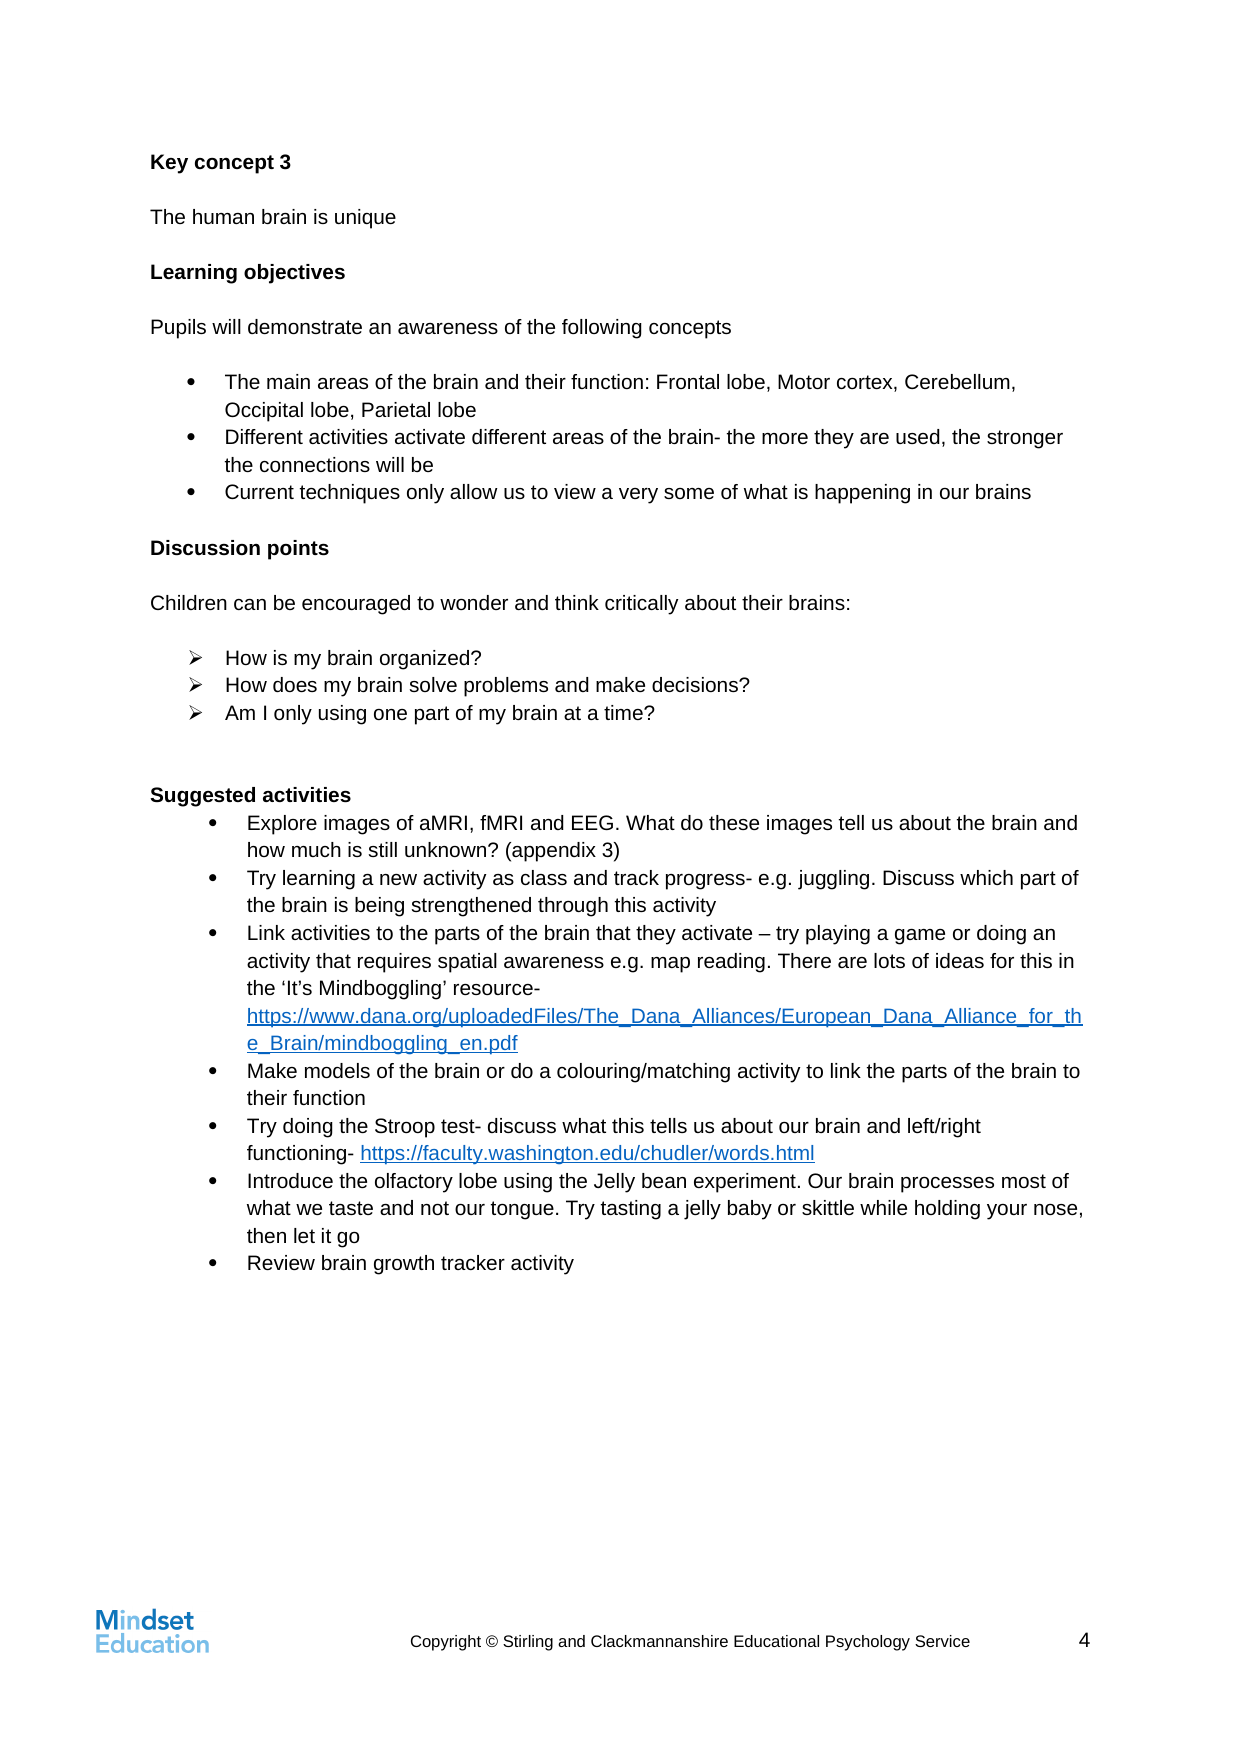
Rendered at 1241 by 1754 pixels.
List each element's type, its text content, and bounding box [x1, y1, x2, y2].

list How does my brain solve problems and make decisions? [187, 673, 1090, 697]
text The human brain is unique [150, 205, 1090, 229]
list Link activities to the parts of the brain that they activate – try playing a game or doing an activity that requires spatial awareness e.g. map reading. There are lots of ideas for this in the ‘It’s Mindboggling’ resource- https://www.dana.org/uploadedFiles/The_Dana_Alliances/European_Dana_Alliance_for_the_Brain/mindboggling_en.pdf [209, 921, 1090, 1055]
text Discussion points [150, 535, 1090, 559]
text Pupils will demonstrate an awareness of the following concepts [150, 315, 1090, 339]
text Suggested activities [150, 783, 1090, 807]
list Review brain growth tracker activity [209, 1251, 1090, 1275]
text Children can be encouraged to wonder and think critically about their brains: [150, 590, 1090, 614]
list Introduce the olfactory lobe using the Jelly bean experiment. Our brain processes most of what we taste and not our tongue. Try tasting a jelly baby or skittle while holding your nose, then let it go [209, 1169, 1090, 1248]
text Learning objectives [150, 260, 1090, 284]
list Make models of the brain or do a colouring/matching activity to link the parts of the brain to their function [209, 1058, 1090, 1110]
list How is my brain organized? [187, 645, 1090, 669]
picture [92, 1571, 213, 1692]
list Try doing the Stroop test- discuss what this tells us about our brain and left/right functioning- https://faculty.washington.edu/chudler/words.html [209, 1113, 1090, 1165]
list Am I only using one part of my brain at a time? [187, 701, 1090, 724]
list Different activities activate different areas of the brain- the more they are used, the stronger the connections will be [187, 425, 1090, 477]
list Try learning a new activity as class and track progress- e.g. juggling. Discuss which part of the brain is being strengthened through this activity [209, 866, 1090, 917]
list Explore images of aMRI, fMRI and EEG. What do these images tell us about the brain and how much is still unknown? (appendix 3) [209, 811, 1090, 862]
text Key concept 3 [150, 150, 1090, 174]
list Current techniques only allow us to view a very some of what is happening in our brains [187, 480, 1090, 504]
list The main areas of the brain and their function: Frontal lobe, Motor cortex, Cerebellum, Occipital lobe, Parietal lobe [187, 370, 1090, 422]
